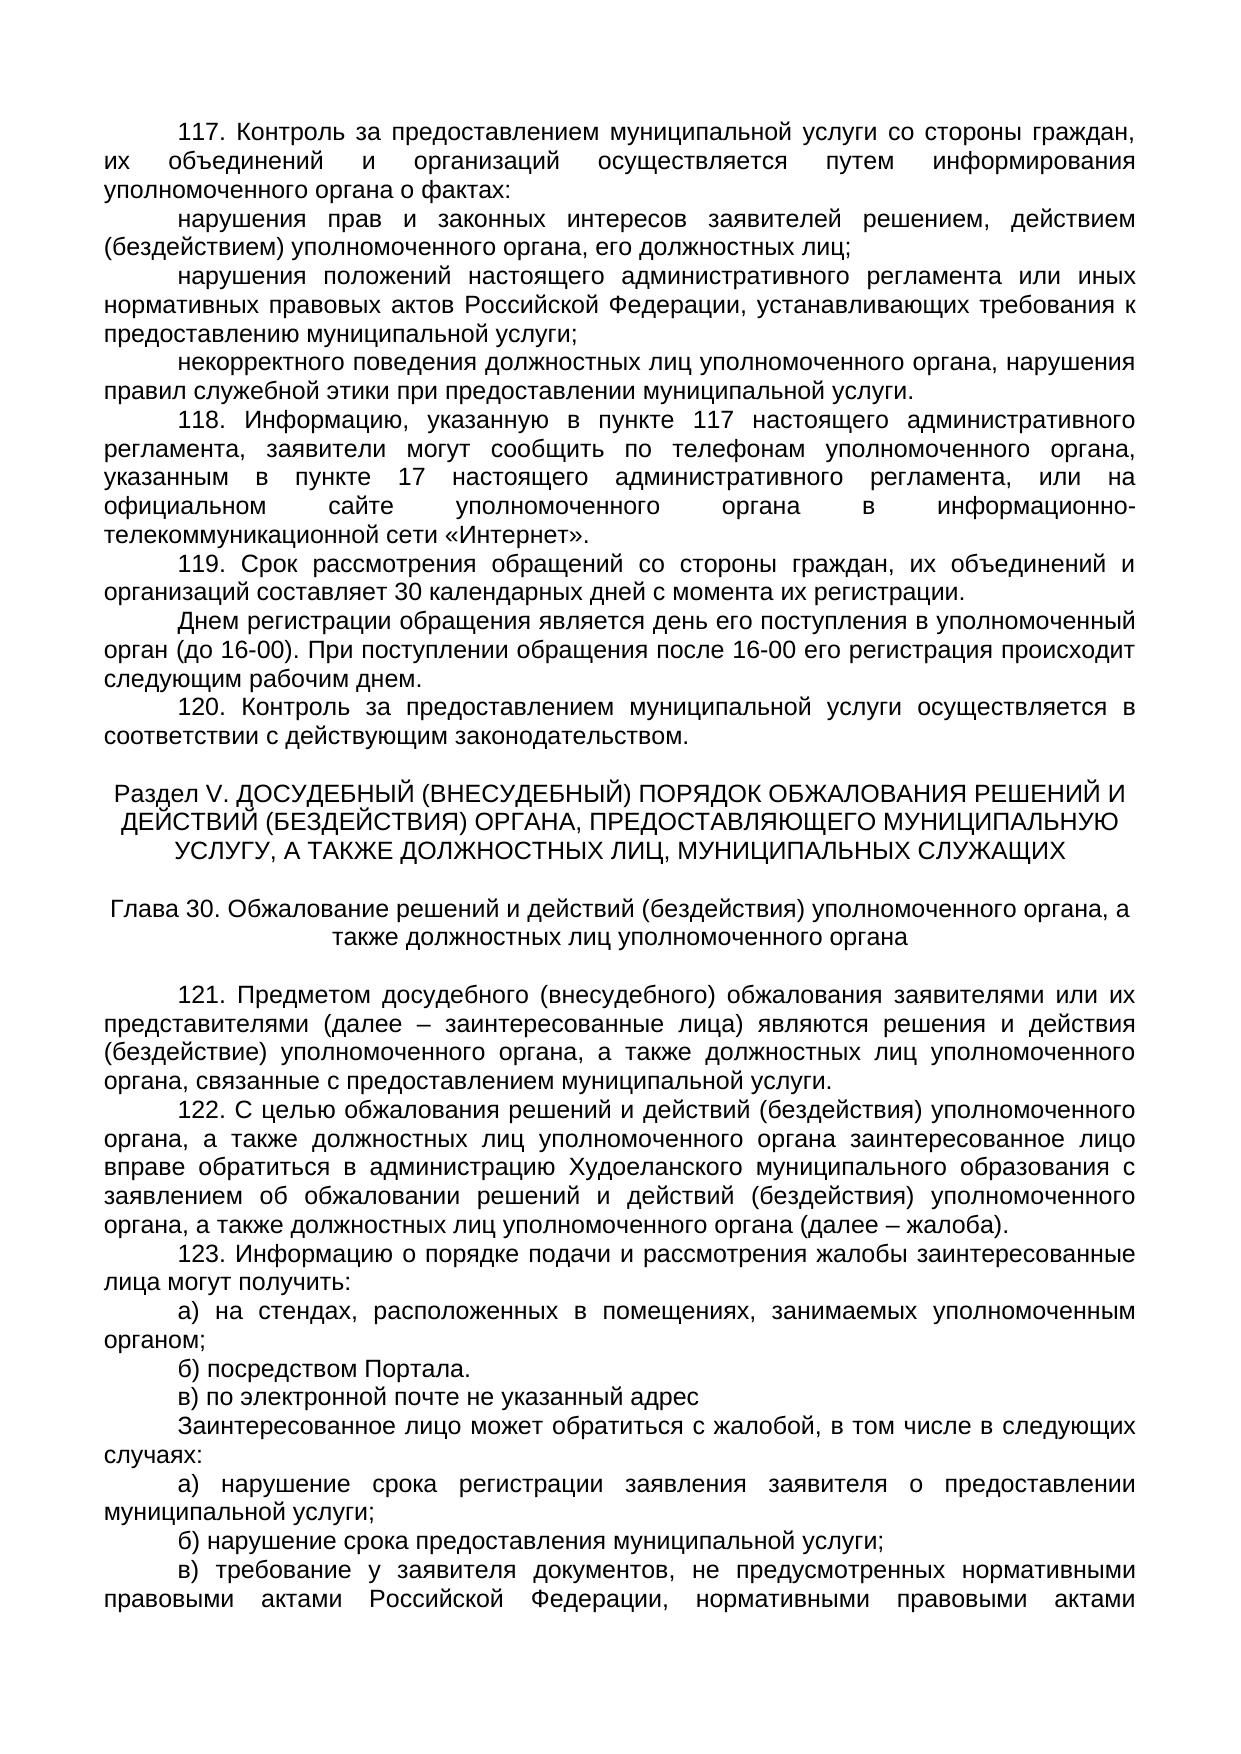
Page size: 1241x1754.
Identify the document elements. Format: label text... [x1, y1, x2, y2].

text 122. С целью обжалования решений и действий (бездействия) уполномоченного органа, а также должностных лиц уполномоченного органа заинтересованное лицо вправе обратиться в администрацию Худоеланского муниципального образования с заявлением об обжаловании решений и действий (бездействия) уполномоченного органа, а также должностных лиц уполномоченного органа (далее – жалоба). [103, 1095, 1137, 1239]
text Раздел V. ДОСУДЕБНЫЙ (ВНЕСУДЕБНЫЙ) ПОРЯДОК ОБЖАЛОВАНИЯ РЕШЕНИЙ И ДЕЙСТВИЙ (БЕЗДЕЙСТВИЯ) ОРГАНА, ПРЕДОСТАВЛЯЮЩЕГО МУНИЦИПАЛЬНУЮ УСЛУГУ, А ТАКЖЕ ДОЛЖНОСТНЫХ ЛИЦ, МУНИЦИПАЛЬНЫХ СЛУЖАЩИХ [103, 779, 1137, 865]
text 117. Контроль за предоставлением муниципальной услуги со стороны граждан, их объединений и организаций осуществляется путем информирования уполномоченного органа о фактах: [103, 117, 1137, 204]
text 118. Информацию, указанную в пункте 117 настоящего административного регламента, заявители могут сообщить по телефонам уполномоченного органа, указанным в пункте 17 настоящего административного регламента, или на официальном сайте уполномоченного органа в информационно-телекоммуникационной сети «Интернет». [103, 405, 1137, 549]
text нарушения прав и законных интересов заявителей решением, действием (бездействием) уполномоченного органа, его должностных лиц; [103, 204, 1137, 261]
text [103, 1555, 1137, 1612]
text 123. Информацию о порядке подачи и рассмотрения жалобы заинтересованные лица могут получить: [103, 1239, 1137, 1296]
text в) по электронной почте не указанный адрес [103, 1382, 1137, 1411]
text 121. Предметом досудебного (внесудебного) обжалования заявителями или их представителями (далее – заинтересованные лица) являются решения и действия (бездействие) уполномоченного органа, а также должностных лиц уполномоченного органа, связанные с предоставлением муниципальной услуги. [103, 980, 1137, 1095]
text б) посредством Портала. [103, 1354, 1137, 1382]
text Заинтересованное лицо может обратиться с жалобой, в том числе в следующих случаях: [103, 1411, 1137, 1469]
text нарушения положений настоящего административного регламента или иных нормативных правовых актов Российской Федерации, устанавливающих требования к предоставлению муниципальной услуги; [103, 261, 1137, 347]
text 119. Срок рассмотрения обращений со стороны граждан, их объединений и организаций составляет 30 календарных дней с момента их регистрации. [103, 549, 1137, 606]
text б) нарушение срока предоставления муниципальной услуги; [103, 1526, 1137, 1555]
text 120. Контроль за предоставлением муниципальной услуги осуществляется в соответствии с действующим законодательством. [103, 692, 1137, 750]
text а) нарушение срока регистрации заявления заявителя о предоставлении муниципальной услуги; [103, 1469, 1137, 1526]
text а) на стендах, расположенных в помещениях, занимаемых уполномоченным органом; [103, 1296, 1137, 1354]
text Глава 30. Обжалование решений и действий (бездействия) уполномоченного органа, а также должностных лиц уполномоченного органа [103, 894, 1137, 951]
text некорректного поведения должностных лиц уполномоченного органа, нарушения правил служебной этики при предоставлении муниципальной услуги. [103, 347, 1137, 405]
text Днем регистрации обращения является день его поступления в уполномоченный орган (до 16-00). При поступлении обращения после 16-00 его регистрация происходит следующим рабочим днем. [103, 606, 1137, 692]
